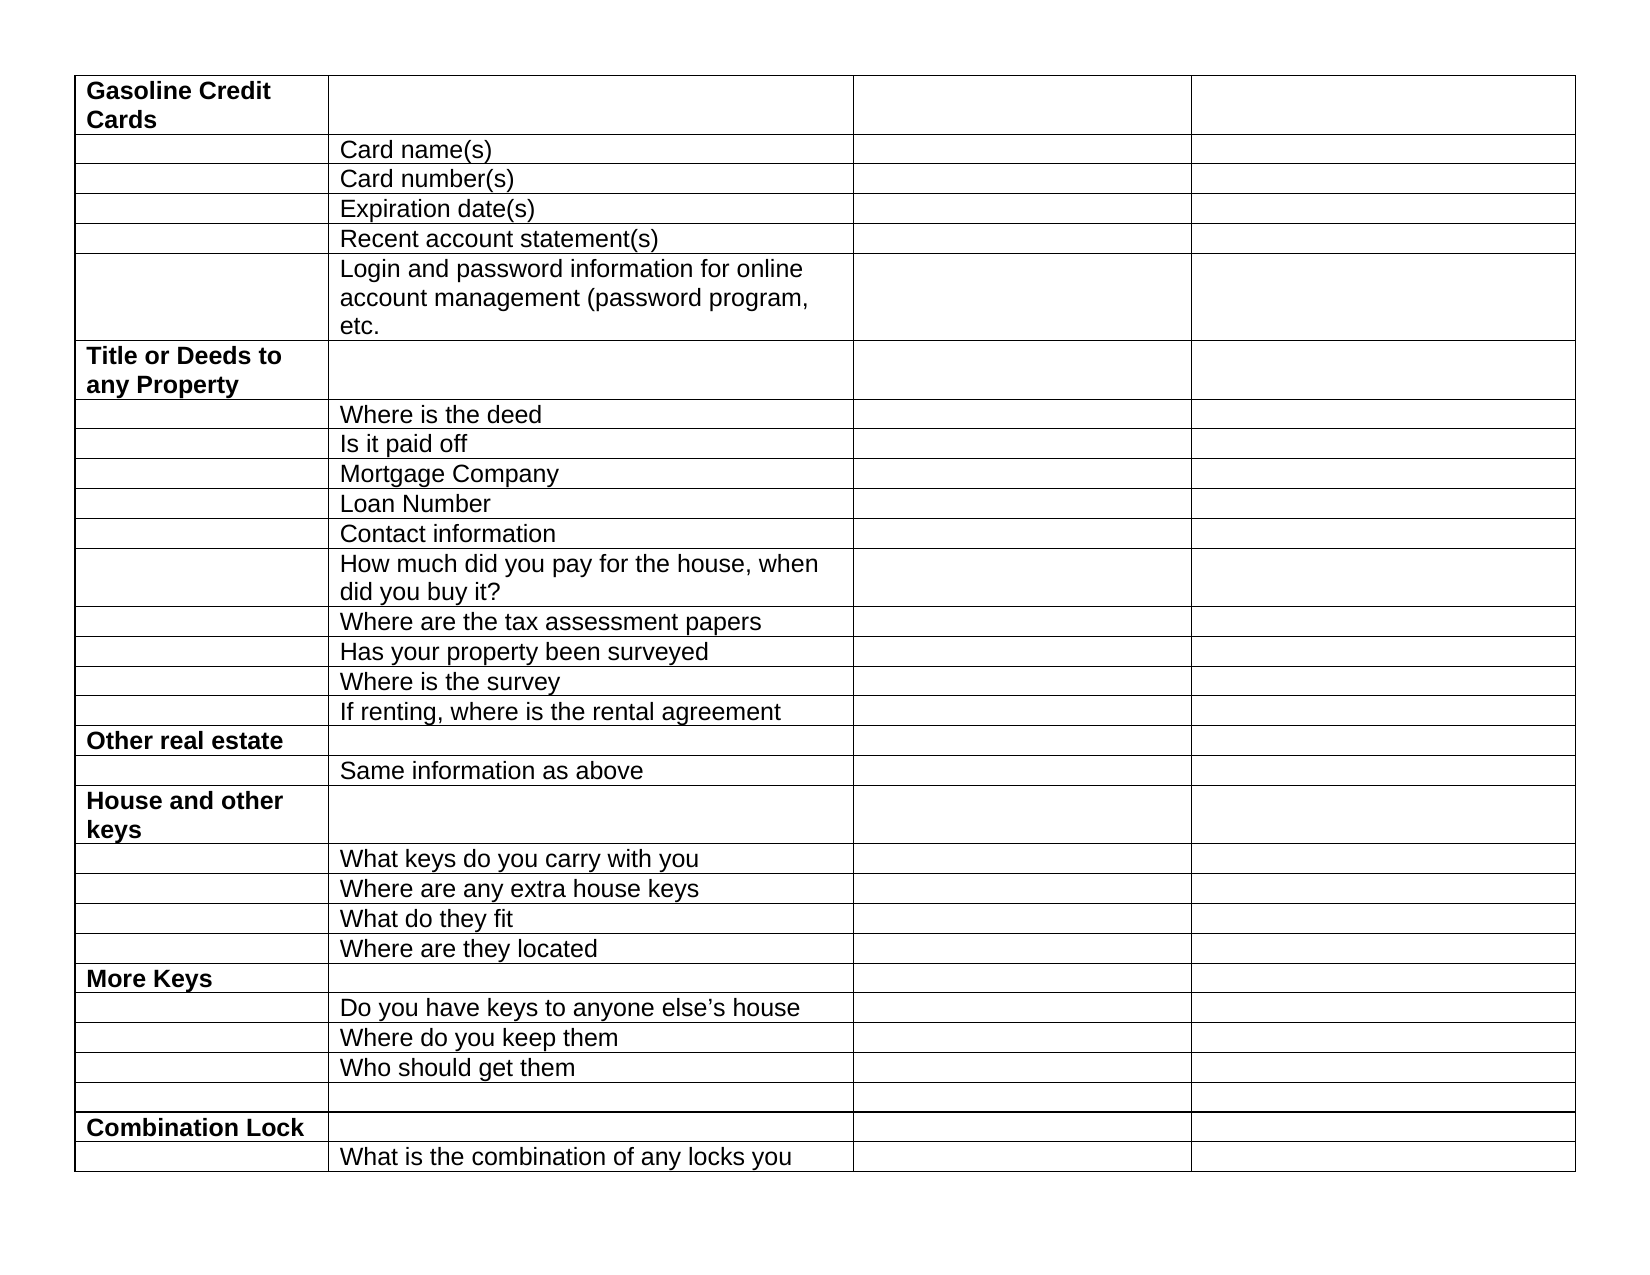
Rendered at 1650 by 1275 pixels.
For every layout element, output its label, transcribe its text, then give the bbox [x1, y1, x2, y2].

table_cell What do they fit [329, 904, 853, 933]
table_cell [854, 1083, 1191, 1111]
table_cell [329, 76, 853, 133]
table_cell House and other keys [76, 786, 328, 843]
table_cell [1192, 459, 1575, 488]
table_cell [1192, 1142, 1575, 1171]
table_cell [854, 519, 1191, 547]
table_cell [1192, 637, 1575, 666]
table_cell Gasoline Credit Cards [76, 76, 328, 133]
table_cell [854, 1023, 1191, 1052]
table_cell [76, 1053, 328, 1082]
table_cell [329, 1113, 853, 1141]
table_cell [76, 429, 328, 458]
table_cell [76, 224, 328, 253]
table_cell [329, 786, 853, 843]
table_cell Card name(s) [329, 135, 853, 163]
table_cell [854, 1113, 1191, 1141]
table_cell [1192, 135, 1575, 163]
table_cell [76, 874, 328, 903]
table_cell [854, 254, 1191, 340]
table_cell [854, 607, 1191, 636]
table_cell [854, 874, 1191, 903]
table_cell [329, 1083, 853, 1111]
table_cell [1192, 254, 1575, 340]
table_cell Where are any extra house keys [329, 874, 853, 903]
table_cell [329, 964, 853, 992]
table_cell [76, 904, 328, 933]
table_cell Mortgage Company [329, 459, 853, 488]
table_cell [1192, 726, 1575, 755]
table_cell If renting, where is the rental agreement [329, 696, 853, 725]
table_cell Where is the deed [329, 400, 853, 428]
table_cell Where is the survey [329, 667, 853, 695]
table_cell [854, 135, 1191, 163]
table_cell [1192, 993, 1575, 1022]
table_cell [1192, 489, 1575, 518]
table_cell [1192, 904, 1575, 933]
table_cell [854, 844, 1191, 873]
table_cell Recent account statement(s) [329, 224, 853, 253]
table_cell [1192, 519, 1575, 547]
table_cell [854, 726, 1191, 755]
table_cell [76, 1142, 328, 1171]
table_cell [854, 164, 1191, 193]
table_cell [1192, 164, 1575, 193]
table_cell [76, 756, 328, 785]
table_cell [329, 341, 853, 398]
table_cell [76, 667, 328, 695]
table_cell [1192, 1023, 1575, 1052]
table_cell Expiration date(s) [329, 194, 853, 223]
table_cell [1192, 341, 1575, 398]
table_cell [1192, 964, 1575, 992]
table_cell [854, 696, 1191, 725]
table_cell Contact information [329, 519, 853, 547]
table_cell [854, 194, 1191, 223]
table_cell [854, 993, 1191, 1022]
table_cell [1192, 76, 1575, 133]
table_cell [76, 135, 328, 163]
table_cell [1192, 400, 1575, 428]
table_cell [1192, 1083, 1575, 1111]
table_cell [76, 1023, 328, 1052]
table_cell Where do you keep them [329, 1023, 853, 1052]
table_cell [76, 164, 328, 193]
table_cell Who should get them [329, 1053, 853, 1082]
table_cell Where are the tax assessment papers [329, 607, 853, 636]
table_cell [76, 1083, 328, 1111]
table_cell [76, 459, 328, 488]
table_cell [76, 844, 328, 873]
table_cell [76, 194, 328, 223]
table_cell More Keys [76, 964, 328, 992]
table_cell [854, 224, 1191, 253]
table_cell [854, 549, 1191, 606]
table_cell Title or Deeds to any Property [76, 341, 328, 398]
table_cell [1192, 607, 1575, 636]
table_cell [854, 667, 1191, 695]
table_cell What keys do you carry with you [329, 844, 853, 873]
table_cell [854, 1053, 1191, 1082]
table_cell [1192, 844, 1575, 873]
table_cell Is it paid off [329, 429, 853, 458]
table_cell [1192, 696, 1575, 725]
table_cell [1192, 756, 1575, 785]
table_cell [76, 549, 328, 606]
table_cell [76, 519, 328, 547]
table_cell [854, 934, 1191, 962]
table_cell [854, 786, 1191, 843]
table_cell [76, 934, 328, 962]
table_cell [76, 993, 328, 1022]
table_cell [854, 341, 1191, 398]
table_cell [1192, 874, 1575, 903]
table_cell [76, 637, 328, 666]
table_cell [1192, 224, 1575, 253]
table_cell [854, 756, 1191, 785]
table_cell [854, 904, 1191, 933]
table_cell [1192, 667, 1575, 695]
table_cell [76, 607, 328, 636]
table_cell Other real estate [76, 726, 328, 755]
table_cell [1192, 549, 1575, 606]
table_cell [329, 726, 853, 755]
table_cell [854, 1142, 1191, 1171]
table_cell [1192, 1113, 1575, 1141]
table_cell [1192, 1053, 1575, 1082]
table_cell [329, 1142, 853, 1171]
table_cell [76, 400, 328, 428]
table_cell [854, 76, 1191, 133]
table_cell [854, 637, 1191, 666]
table_cell [854, 429, 1191, 458]
table_cell How much did you pay for the house, when did you buy it? [329, 549, 853, 606]
table_cell [76, 489, 328, 518]
table_cell Where are they located [329, 934, 853, 962]
table_cell [854, 400, 1191, 428]
table_cell Card number(s) [329, 164, 853, 193]
table_cell [1192, 786, 1575, 843]
table_cell Do you have keys to anyone else’s house [329, 993, 853, 1022]
table_cell [76, 696, 328, 725]
table_cell [854, 964, 1191, 992]
table_cell Loan Number [329, 489, 853, 518]
table_cell [854, 489, 1191, 518]
table_cell Has your property been surveyed [329, 637, 853, 666]
table_cell Login and password information for online account management (password program, etc. [329, 254, 853, 340]
table_cell [1192, 429, 1575, 458]
table_cell [854, 459, 1191, 488]
table_cell [1192, 194, 1575, 223]
table_cell [76, 254, 328, 340]
table_cell Combination Lock [76, 1113, 328, 1141]
table_cell [1192, 934, 1575, 962]
table_cell Same information as above [329, 756, 853, 785]
